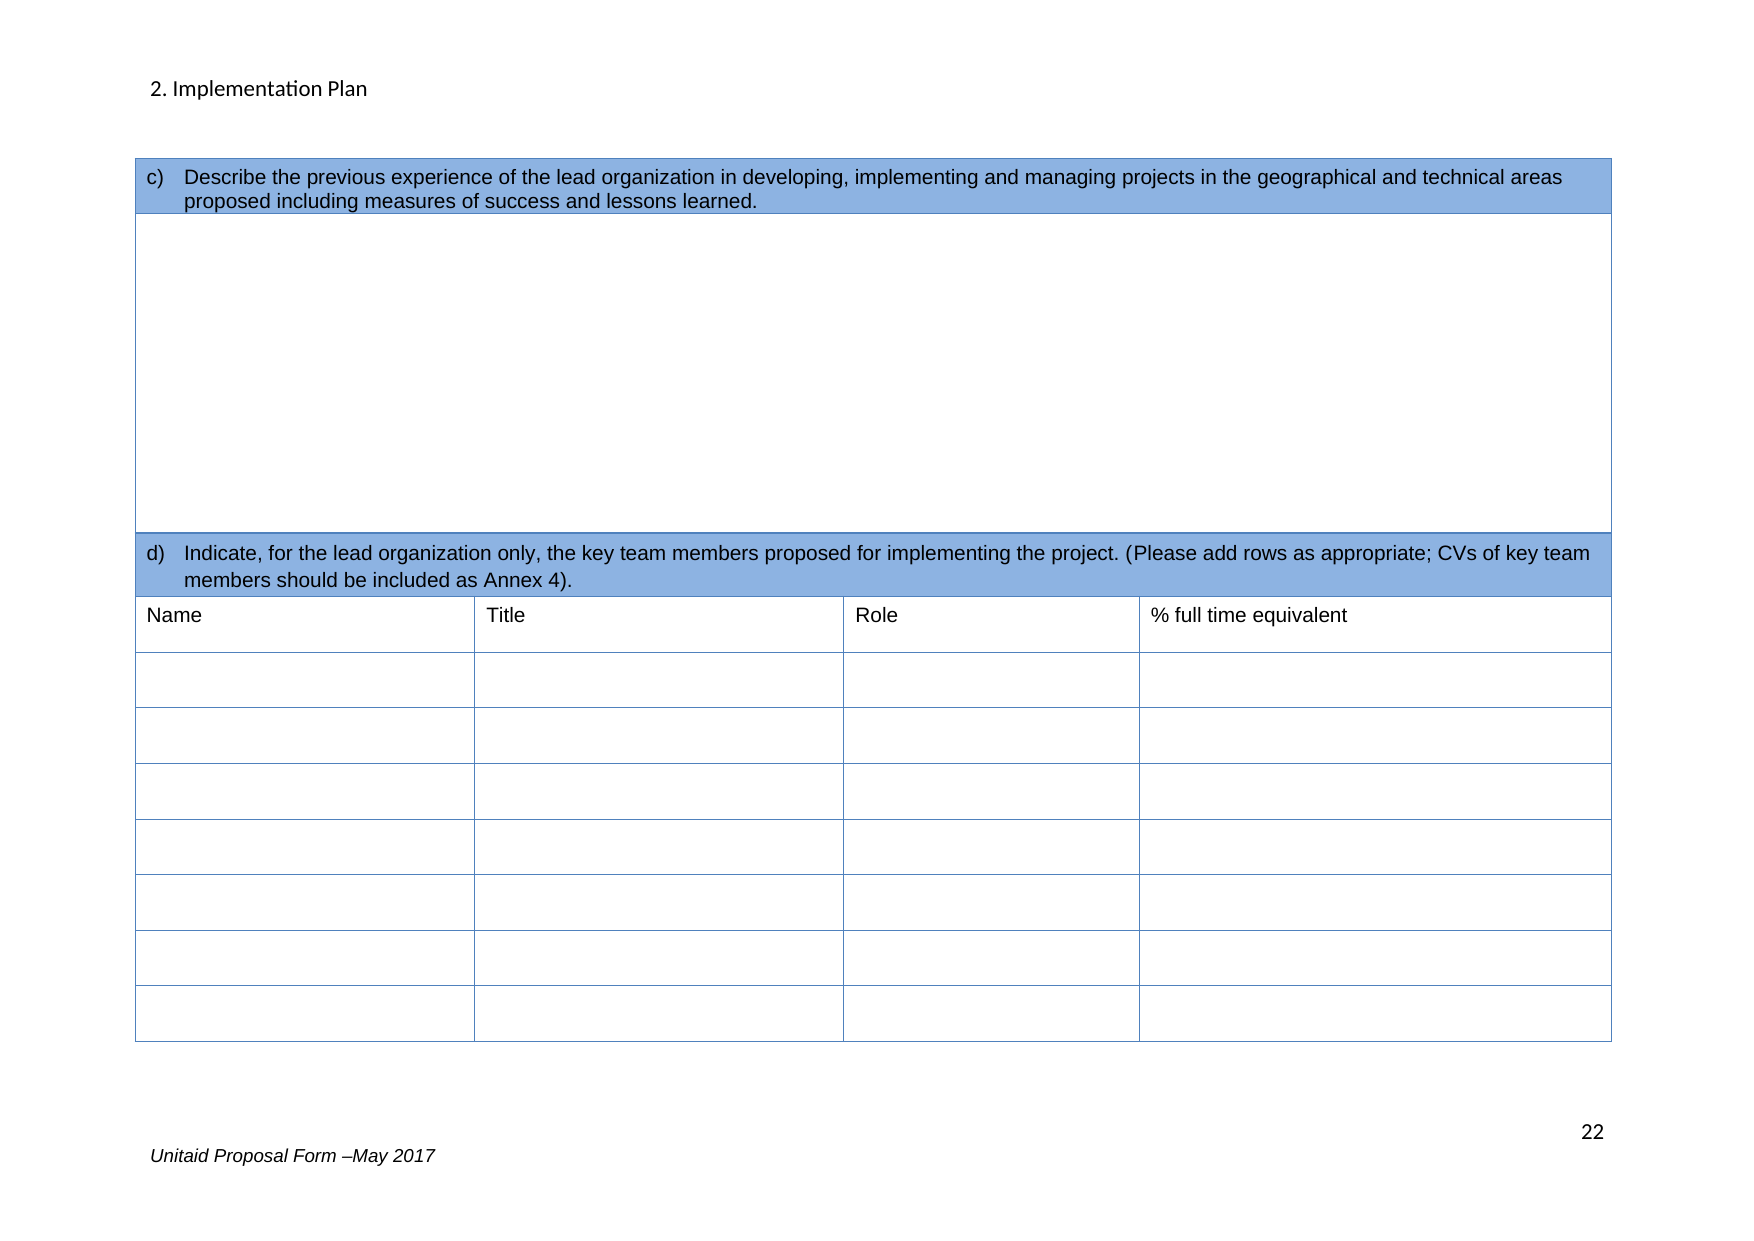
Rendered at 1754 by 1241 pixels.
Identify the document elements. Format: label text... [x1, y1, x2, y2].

table_cell [844, 708, 1139, 763]
table_cell [136, 653, 474, 707]
table_cell [475, 653, 843, 707]
table_cell [844, 820, 1139, 874]
table_cell [136, 820, 474, 874]
table_cell Describe the previous experience of the lead organization in developing, implementing and managing projects in the geographical and technical areas proposed including measures of success and lessons learned. [136, 159, 1611, 213]
table_header Indicate, for the lead organization only, the key team members proposed for implementing the project. (Please add rows as appropriate; CVs of key team members should be included as Annex 4). [136, 534, 1611, 596]
table_cell [844, 986, 1139, 1041]
table_cell [475, 986, 843, 1041]
table_cell [475, 931, 843, 985]
table_cell [1140, 875, 1611, 930]
table_cell Name [136, 597, 474, 652]
table_cell [475, 875, 843, 930]
table_cell [136, 986, 474, 1041]
table_cell [475, 708, 843, 763]
table_cell [1140, 764, 1611, 818]
table_cell [136, 931, 474, 985]
table_cell [844, 653, 1139, 707]
table_cell [136, 214, 1611, 532]
table_cell Role [844, 597, 1139, 652]
table_cell [1140, 986, 1611, 1041]
table_cell [475, 764, 843, 818]
table_cell [1140, 820, 1611, 874]
table_cell [136, 708, 474, 763]
table_cell [475, 820, 843, 874]
table_cell [1140, 653, 1611, 707]
table_cell [1140, 931, 1611, 985]
table_cell [136, 764, 474, 818]
table_cell Title [475, 597, 843, 652]
table_cell [844, 875, 1139, 930]
table_cell % full time equivalent [1140, 597, 1611, 652]
table_cell [844, 931, 1139, 985]
table_cell [1140, 708, 1611, 763]
table_cell [844, 764, 1139, 818]
table_cell [136, 875, 474, 930]
